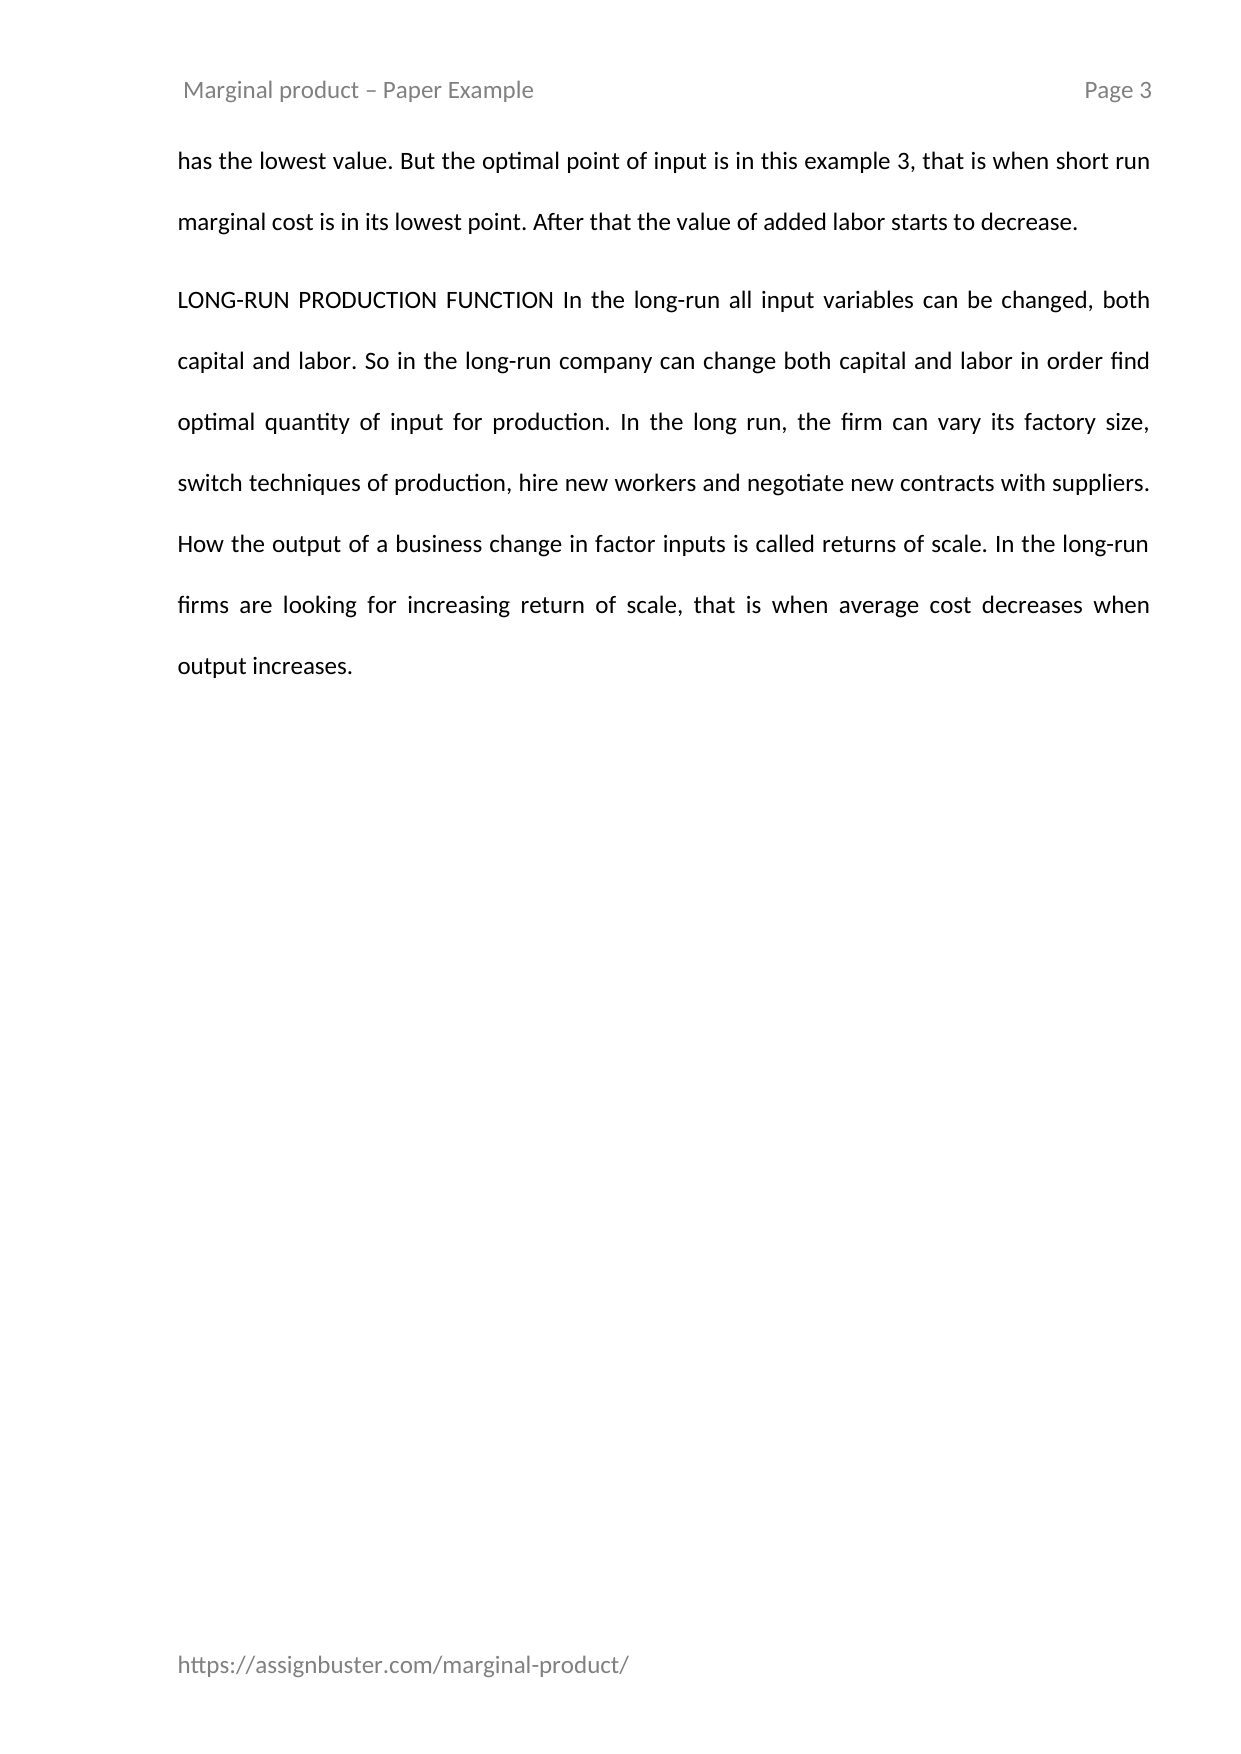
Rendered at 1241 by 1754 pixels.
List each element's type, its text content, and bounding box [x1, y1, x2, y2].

text LONG-RUN PRODUCTION FUNCTION In the long-run all input variables can be changed, both capital and labor. So in the long-run company can change both capital and labor in order find optimal quantity of input for production. In the long run, the firm can vary its factory size, switch techniques of production, hire new workers and negotiate new contracts with suppliers. How the output of a business change in factor inputs is called returns of scale. In the long-run firms are looking for increasing return of scale, that is when average cost decreases when output increases. [177, 284, 1152, 681]
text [177, 145, 1152, 237]
